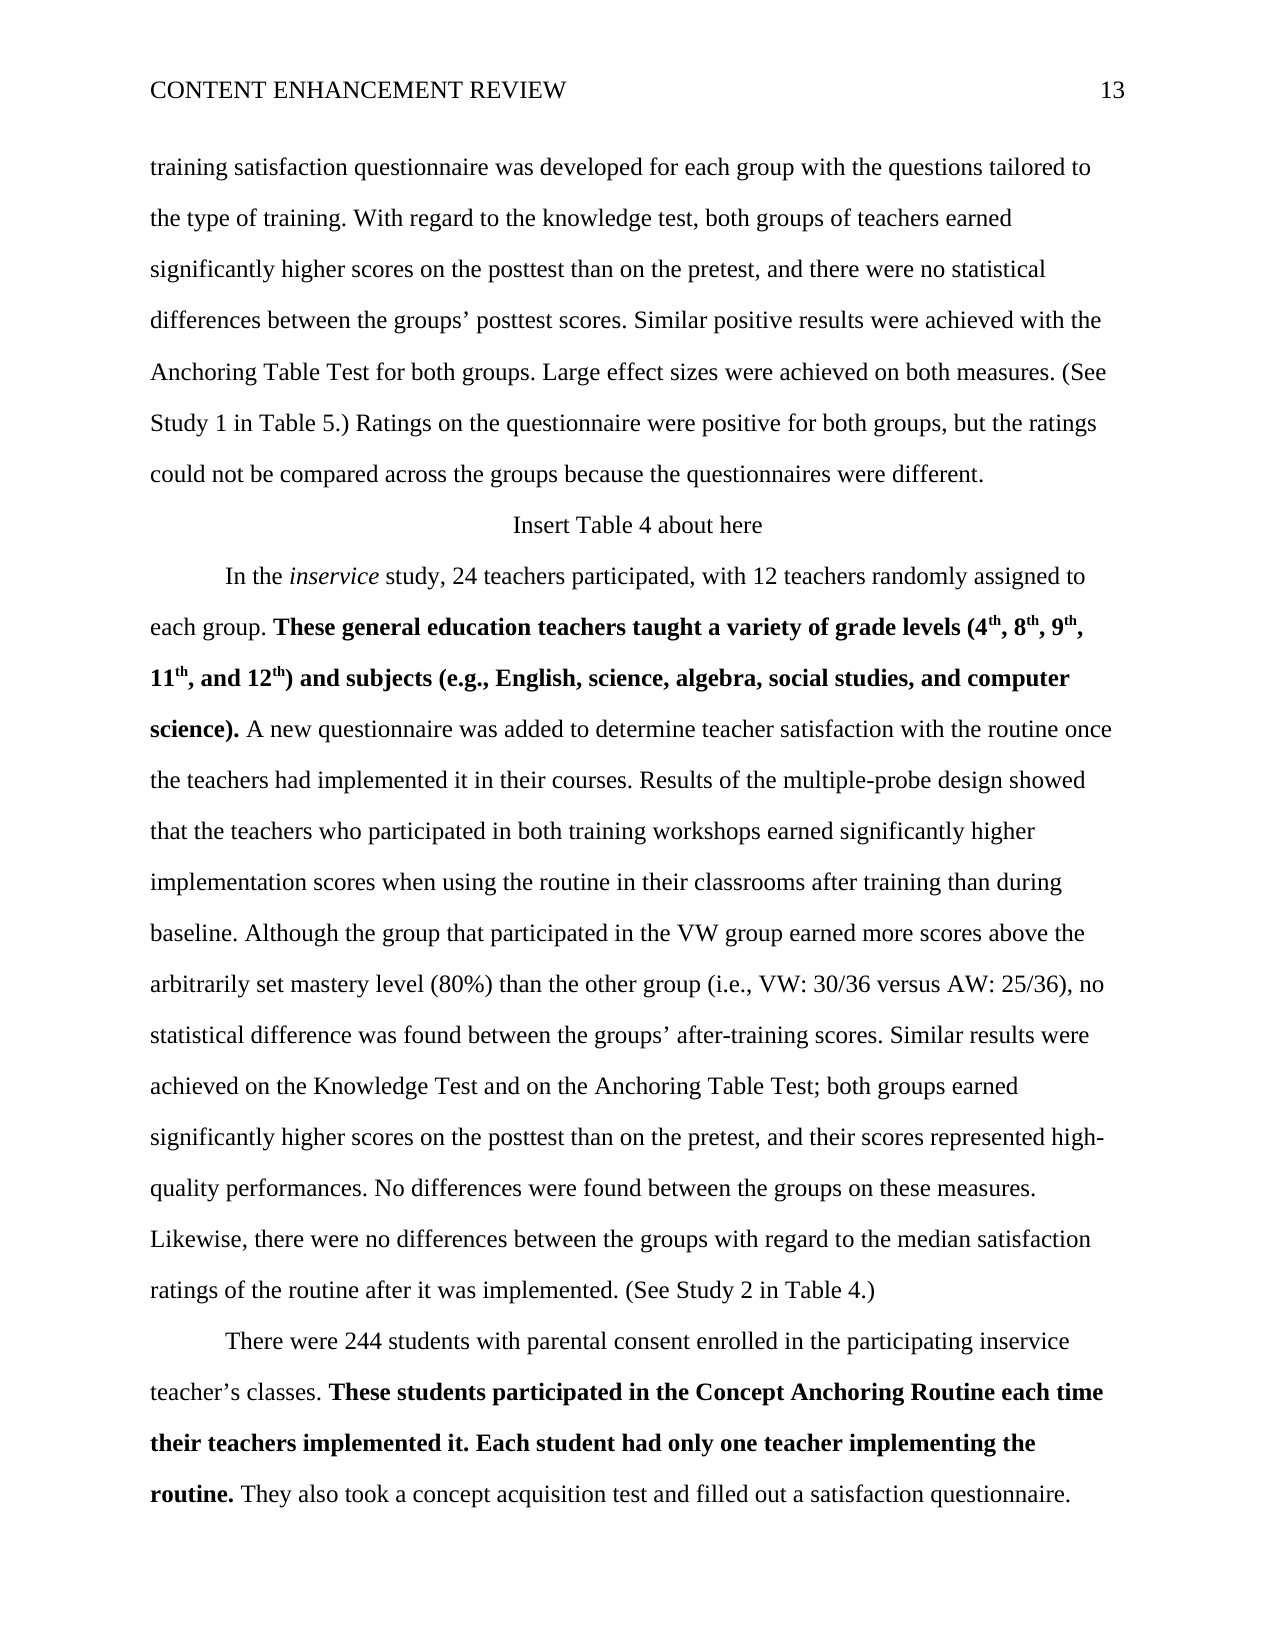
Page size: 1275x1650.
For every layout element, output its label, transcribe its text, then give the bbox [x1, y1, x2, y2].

text Insert Table 4 about here [150, 492, 1125, 543]
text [150, 1309, 1125, 1513]
text In the inservice study, 24 teachers participated, with 12 teachers randomly assigned to each group. These general education teachers taught a variety of grade levels (4th, 8th, 9th, 11th, and 12th) and subjects (e.g., English, science, algebra, social studies, and computer science). A new questionnaire was added to determine teacher satisfaction with the routine once the teachers had implemented it in their courses. Results of the multiple-probe design showed that the teachers who participated in both training workshops earned significantly higher implementation scores when using the routine in their classrooms after training than during baseline. Although the group that participated in the VW group earned more scores above the arbitrarily set mastery level (80%) than the other group (i.e., VW: 30/36 versus AW: 25/36), no statistical difference was found between the groups’ after-training scores. Similar results were achieved on the Knowledge Test and on the Anchoring Table Test; both groups earned significantly higher scores on the posttest than on the pretest, and their scores represented high-quality performances. No differences were found between the groups on these measures. Likewise, there were no differences between the groups with regard to the median satisfaction ratings of the routine after it was implemented. (See Study 2 in Table 4.) [150, 543, 1125, 1309]
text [150, 135, 1125, 492]
